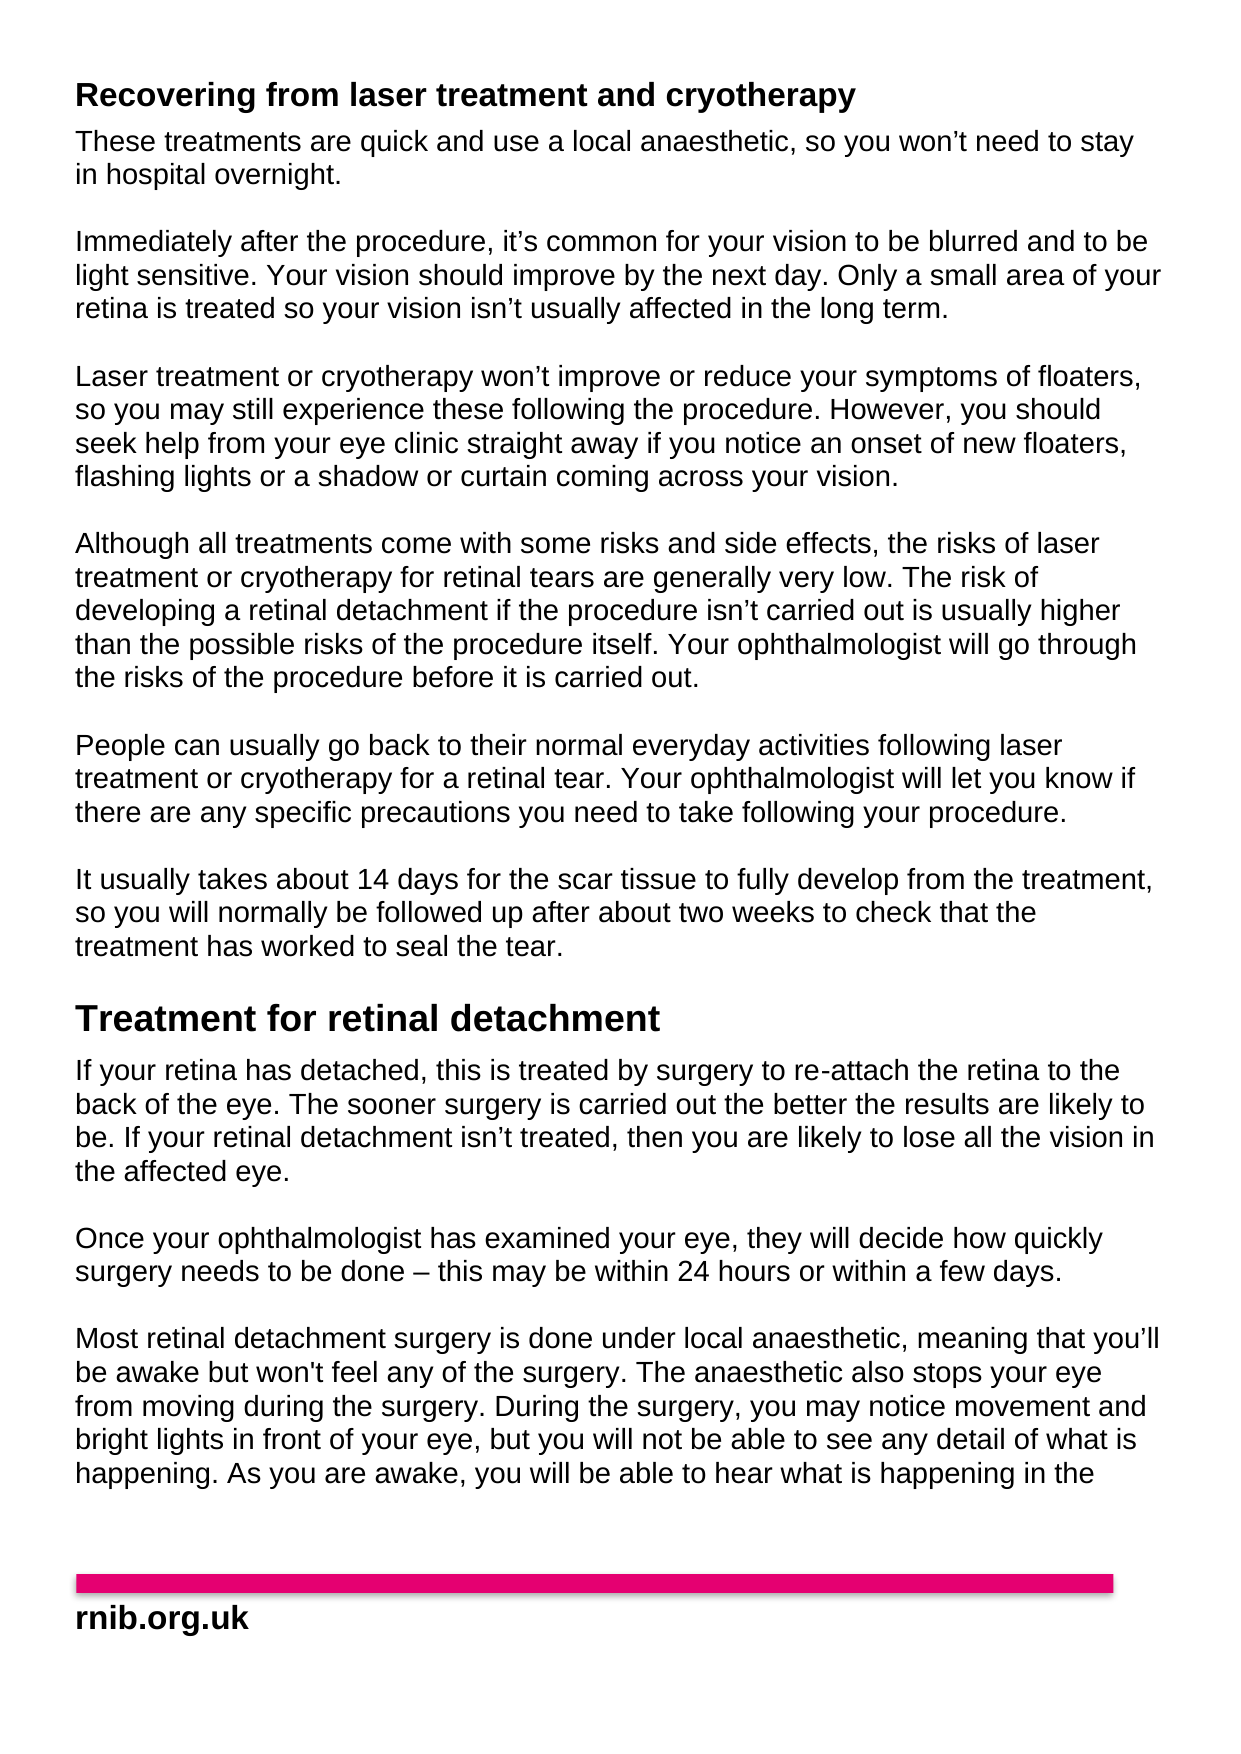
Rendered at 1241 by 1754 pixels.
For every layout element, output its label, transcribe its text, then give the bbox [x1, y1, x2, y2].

text Immediately after the procedure, it’s common for your vision to be blurred and to be light sensitive. Your vision should improve by the next day. Only a small area of your retina is treated so your vision isn’t usually affected in the long term. [75, 224, 1165, 325]
text If your retina has detached, this is treated by surgery to re‑attach the retina to the back of the eye. The sooner surgery is carried out the better the results are likely to be. If your retinal detachment isn’t treated, then you are likely to lose all the vision in the affected eye. [75, 1052, 1165, 1187]
text People can usually go back to their normal everyday activities following laser treatment or cryotherapy for a retinal tear. Your ophthalmologist will let you know if there are any specific precautions you need to take following your procedure. [75, 728, 1165, 828]
text Although all treatments come with some risks and side effects, the risks of laser treatment or cryotherapy for retinal tears are generally very low. The risk of developing a retinal detachment if the procedure isn’t carried out is usually higher than the possible risks of the procedure itself. Your ophthalmologist will go through the risks of the procedure before it is carried out. [75, 526, 1165, 694]
text These treatments are quick and use a local anaesthetic, so you won’t need to stay in hospital overnight. [75, 124, 1165, 191]
text It usually takes about 14 days for the scar tissue to fully develop from the treatment, so you will normally be followed up after about two weeks to check that the treatment has worked to seal the tear. [75, 862, 1165, 962]
text Once your ophthalmologist has examined your eye, they will decide how quickly surgery needs to be done – this may be within 24 hours or within a few days. [75, 1221, 1165, 1288]
subtitle Recovering from laser treatment and cryotherapy [75, 75, 1165, 113]
text Laser treatment or cryotherapy won’t improve or reduce your symptoms of floaters, so you may still experience these following the procedure. However, you should seek help from your eye clinic straight away if you notice an onset of new floaters, flashing lights or a shadow or curtain coming across your vision. [75, 359, 1165, 493]
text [75, 1321, 1165, 1489]
subtitle Treatment for retinal detachment [75, 996, 1165, 1039]
